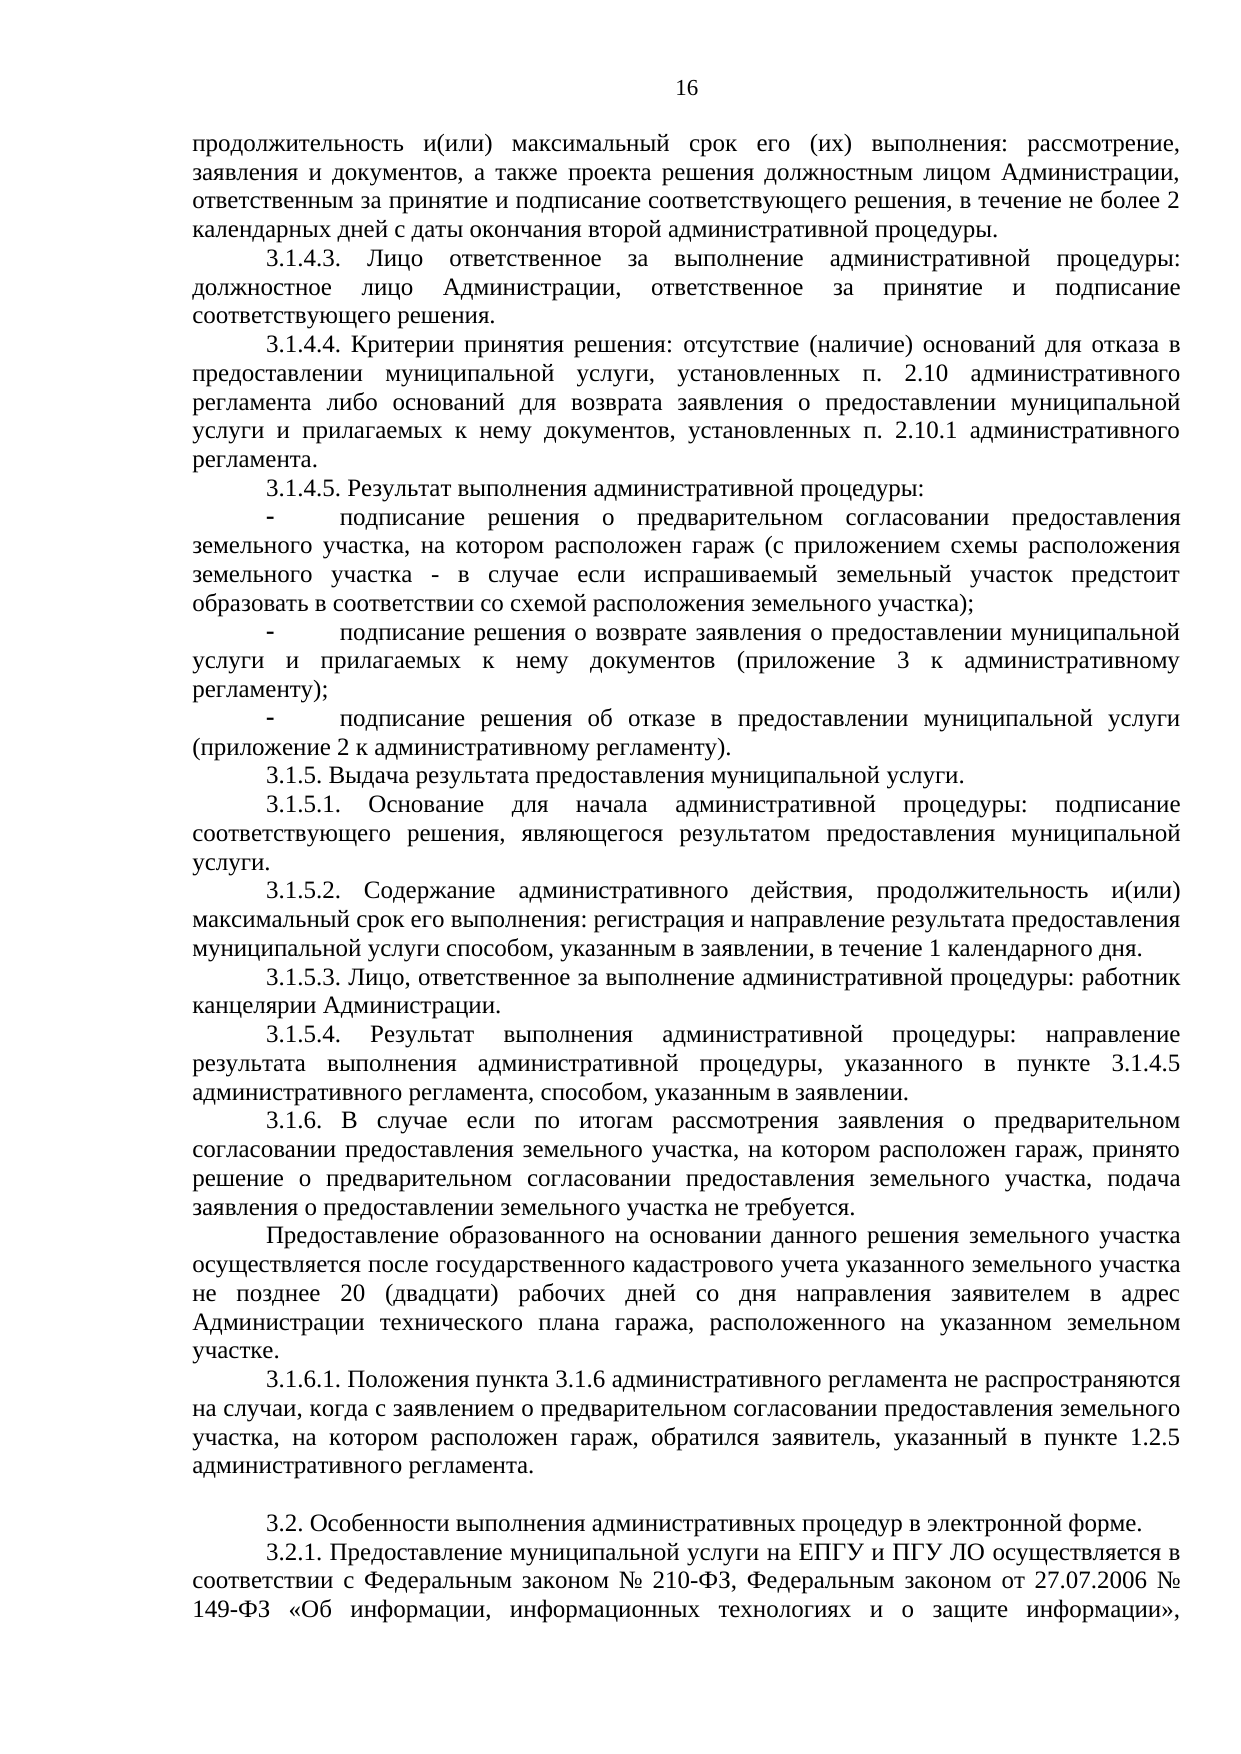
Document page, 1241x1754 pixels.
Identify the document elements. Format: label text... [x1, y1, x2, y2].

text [192, 1537, 1181, 1623]
text 3.1.5. Выдача результата предоставления муниципальной услуги. [192, 761, 1181, 789]
text 3.1.6.1. Положения пункта 3.1.6 административного регламента не распространяются на случаи, когда с заявлением о предварительном согласовании предоставления земельного участка, на котором расположен гараж, обратился заявитель, указанный в пункте 1.2.5 административного регламента. [192, 1364, 1181, 1479]
text 3.1.4.5. Результат выполнения административной процедуры: [192, 473, 1181, 502]
text 3.2. Особенности выполнения административных процедур в электронной форме. [192, 1508, 1181, 1537]
list подписание решения о возврате заявления о предоставлении муниципальной услуги и прилагаемых к нему документов (приложение 3 к административному регламенту); [192, 617, 1181, 703]
text 3.1.5.2. Содержание административного действия, продолжительность и(или) максимальный срок его выполнения: регистрация и направление результата предоставления муниципальной услуги способом, указанным в заявлении, в течение 1 календарного дня. [192, 876, 1181, 962]
text 3.1.4.3. Лицо ответственное за выполнение административной процедуры: должностное лицо Администрации, ответственное за принятие и подписание соответствующего решения. [192, 243, 1181, 329]
list подписание решения об отказе в предоставлении муниципальной услуги (приложение 2 к административному регламенту). [192, 703, 1181, 761]
text 3.1.5.4. Результат выполнения административной процедуры: направление результата выполнения административной процедуры, указанного в пункте 3.1.4.5 административного регламента, способом, указанным в заявлении. [192, 1019, 1181, 1106]
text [192, 128, 1181, 243]
text 3.1.4.4. Критерии принятия решения: отсутствие (наличие) оснований для отказа в предоставлении муниципальной услуги, установленных п. 2.10 административного регламента либо оснований для возврата заявления о предоставлении муниципальной услуги и прилагаемых к нему документов, установленных п. 2.10.1 административного регламента. [192, 329, 1181, 473]
text 3.1.6. В случае если по итогам рассмотрения заявления о предварительном согласовании предоставления земельного участка, на котором расположен гараж, принято решение о предварительном согласовании предоставления земельного участка, подача заявления о предоставлении земельного участка не требуется. [192, 1106, 1181, 1221]
list подписание решения о предварительном согласовании предоставления земельного участка, на котором расположен гараж (с приложением схемы расположения земельного участка - в случае если испрашиваемый земельный участок предстоит образовать в соответствии со схемой расположения земельного участка); [192, 502, 1181, 617]
text 3.1.5.1. Основание для начала административной процедуры: подписание соответствующего решения, являющегося результатом предоставления муниципальной услуги. [192, 789, 1181, 876]
text 3.1.5.3. Лицо, ответственное за выполнение административной процедуры: работник канцелярии Администрации. [192, 962, 1181, 1019]
text Предоставление образованного на основании данного решения земельного участка осуществляется после государственного кадастрового учета указанного земельного участка не позднее 20 (двадцати) рабочих дней со дня направления заявителем в адрес Администрации технического плана гаража, расположенного на указанном земельном участке. [192, 1221, 1181, 1364]
